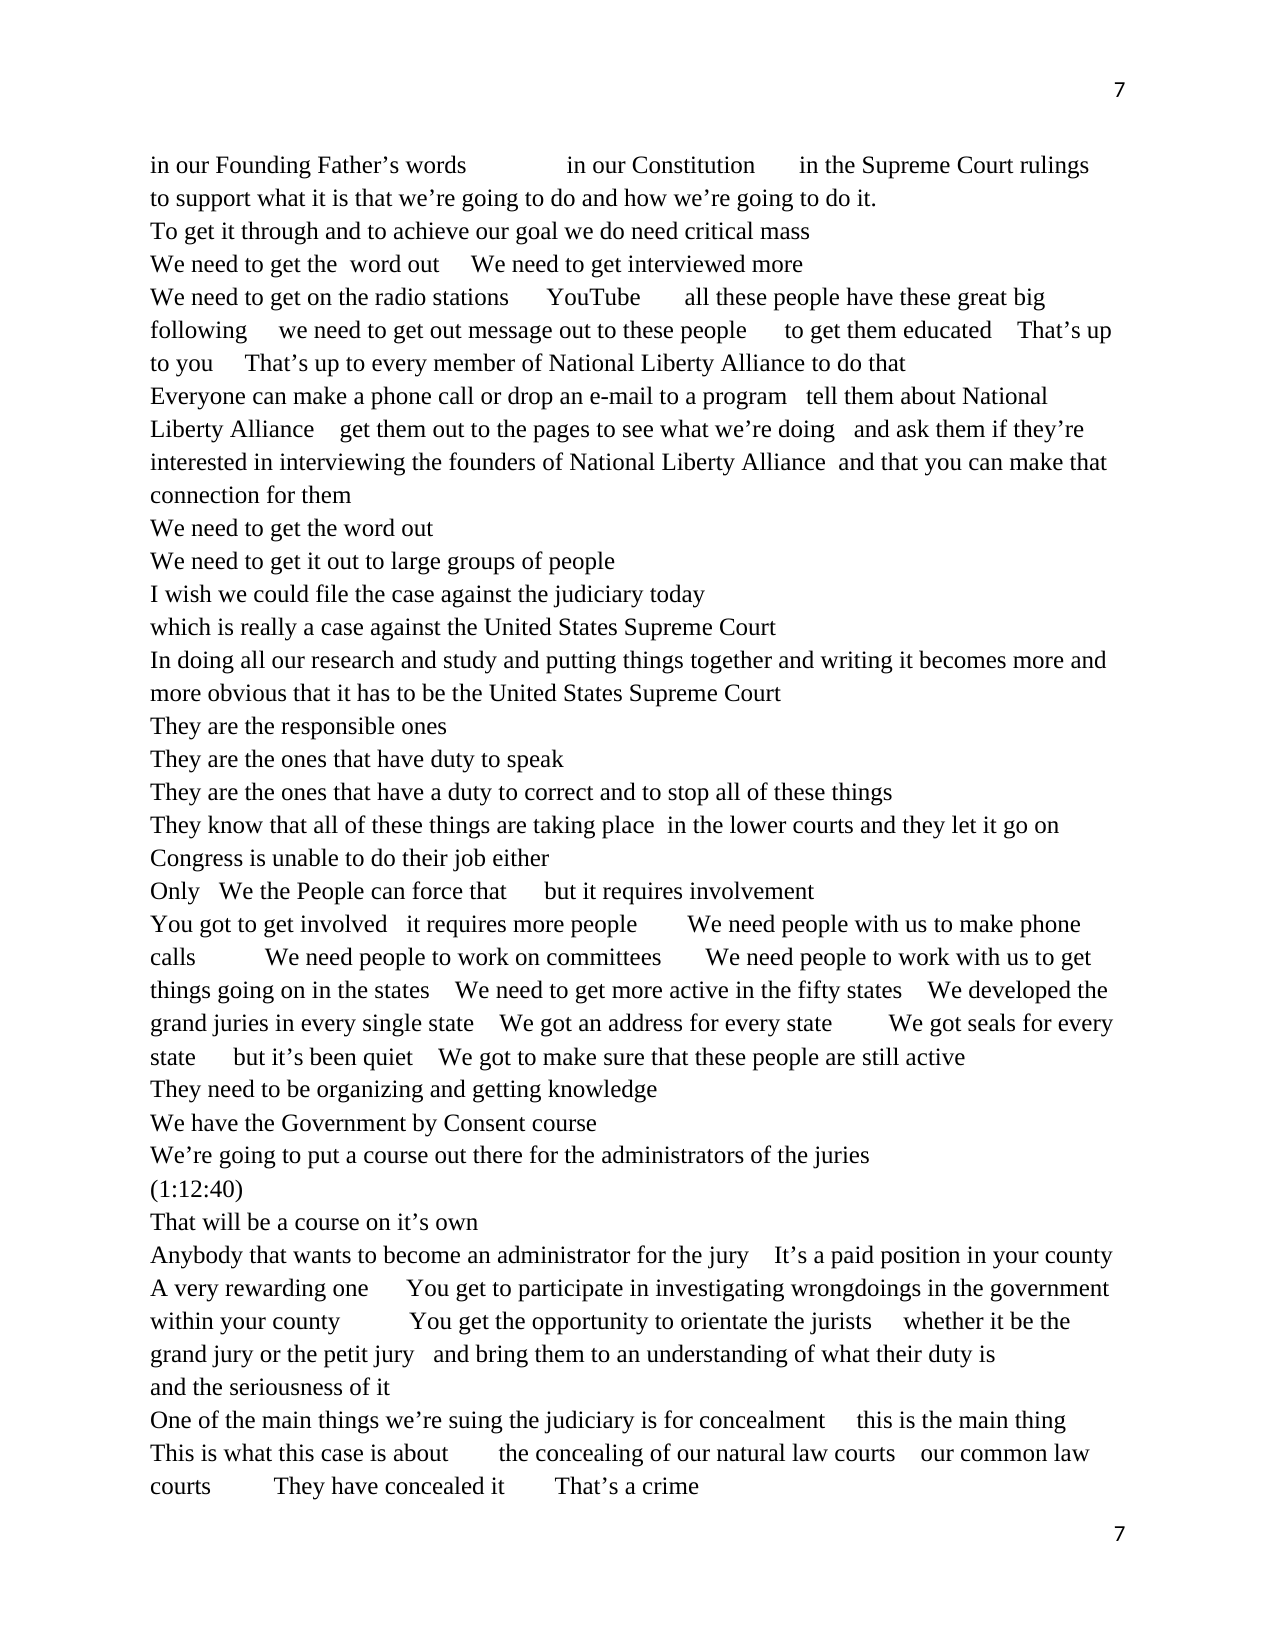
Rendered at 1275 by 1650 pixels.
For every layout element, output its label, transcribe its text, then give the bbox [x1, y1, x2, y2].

text One of the main things we’re suing the judiciary is for concealment this is the main thing This is what this case is about the concealing of our natural law courts our common law courts They have concealed it That’s a crime [150, 1405, 1125, 1499]
text I wish we could file the case against the judiciary today [150, 579, 1125, 608]
text We need to get on the radio stations YouTube all these people have these great big following we need to get out message out to these people to get them educated That’s up to you That’s up to every member of National Liberty Alliance to do that [150, 282, 1125, 377]
text to support what it is that we’re going to do and how we’re going to do it. [150, 183, 1125, 212]
text They are the ones that have a duty to correct and to stop all of these things [150, 777, 1125, 806]
text which is really a case against the United States Supreme Court [150, 612, 1125, 641]
text We need to get the word out We need to get interviewed more [150, 249, 1125, 278]
text We need to get the word out [150, 513, 1125, 542]
text In doing all our research and study and putting things together and writing it becomes more and more obvious that it has to be the United States Supreme Court [150, 645, 1125, 707]
text They need to be organizing and getting knowledge [150, 1074, 1125, 1103]
text We’re going to put a course out there for the administrators of the juries [150, 1141, 1125, 1169]
text Only We the People can force that but it requires involvement [150, 876, 1125, 905]
text in our Founding Father’s words in our Constitution in the Supreme Court rulings [150, 150, 1125, 179]
text We need to get it out to large groups of people [150, 546, 1125, 575]
text To get it through and to achieve our goal we do need critical mass [150, 216, 1125, 245]
text A very rewarding one You get to participate in investigating wrongdoings in the government within your county You get the opportunity to orientate the jurists whether it be the grand jury or the petit jury and bring them to an understanding of what their duty is [150, 1273, 1125, 1367]
text and the seriousness of it [150, 1372, 1125, 1401]
text You got to get involved it requires more people We need people with us to make phone calls We need people to work on committees We need people to work with us to get things going on in the states We need to get more active in the fifty states We developed the grand juries in every single state We got an address for every state We got seals for every state but it’s been quiet We got to make sure that these people are still active [150, 909, 1125, 1070]
text They are the ones that have duty to speak [150, 744, 1125, 773]
text They know that all of these things are taking place in the lower courts and they let it go on [150, 810, 1125, 839]
text They are the responsible ones [150, 711, 1125, 740]
text (1:12:40) [150, 1174, 1125, 1202]
text That will be a course on it’s own [150, 1207, 1125, 1235]
text Anybody that wants to become an administrator for the jury It’s a paid position in your county [150, 1240, 1125, 1268]
text Everyone can make a phone call or drop an e-mail to a program tell them about National Liberty Alliance get them out to the pages to see what we’re doing and ask them if they’re interested in interviewing the founders of National Liberty Alliance and that you can make that connection for them [150, 381, 1125, 509]
text We have the Government by Consent course [150, 1108, 1125, 1136]
text Congress is unable to do their job either [150, 843, 1125, 872]
